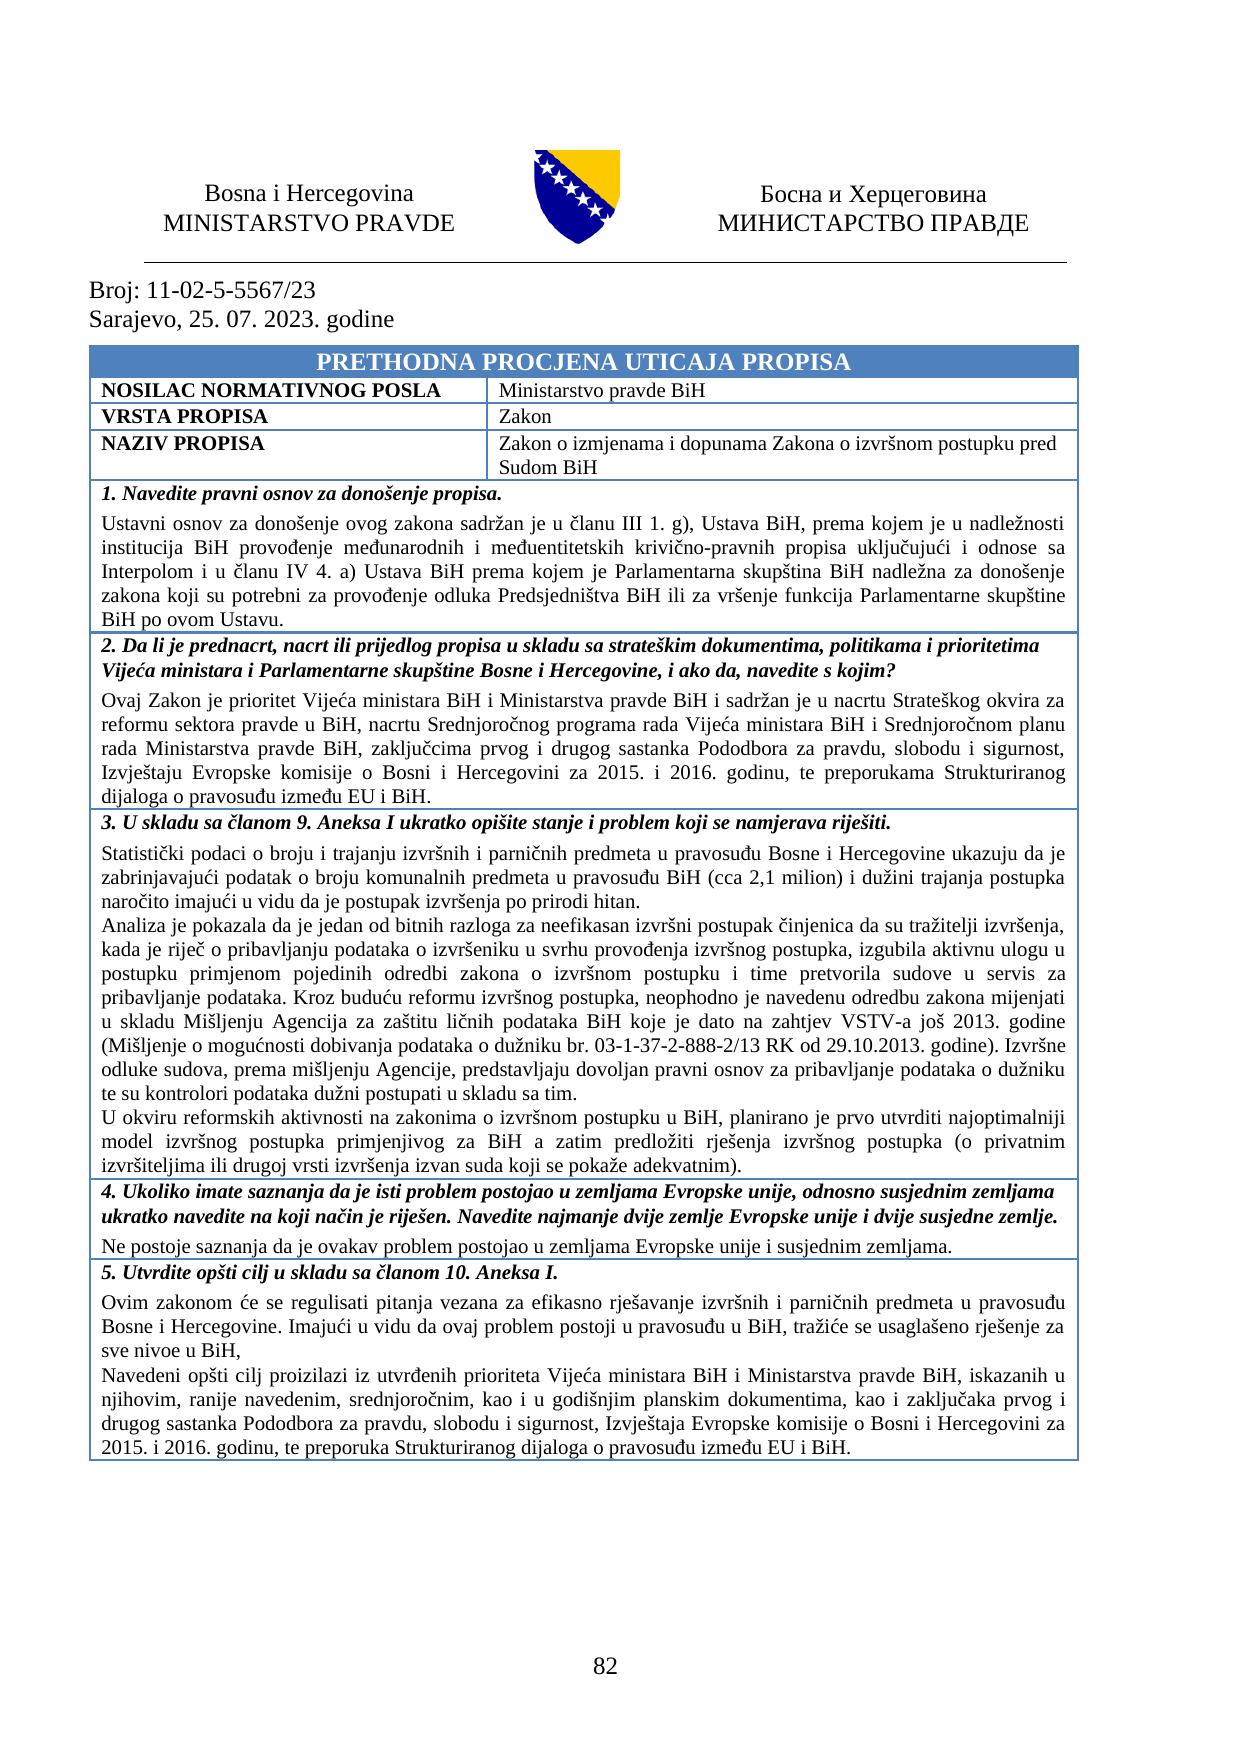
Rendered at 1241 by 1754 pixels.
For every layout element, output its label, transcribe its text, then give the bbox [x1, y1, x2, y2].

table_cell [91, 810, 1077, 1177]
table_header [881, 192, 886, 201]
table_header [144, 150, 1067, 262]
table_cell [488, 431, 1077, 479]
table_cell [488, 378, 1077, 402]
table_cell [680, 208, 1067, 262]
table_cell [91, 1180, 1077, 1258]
text Broj: 11-02-5-5567/23 [89, 275, 1122, 304]
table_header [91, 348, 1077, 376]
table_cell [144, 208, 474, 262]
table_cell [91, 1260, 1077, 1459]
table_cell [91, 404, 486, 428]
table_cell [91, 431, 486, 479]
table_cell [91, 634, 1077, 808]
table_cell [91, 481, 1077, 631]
picture [534, 150, 620, 244]
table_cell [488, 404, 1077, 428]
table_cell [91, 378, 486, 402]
text Sarajevo, 25. 07. 2023. godine [89, 304, 1122, 333]
